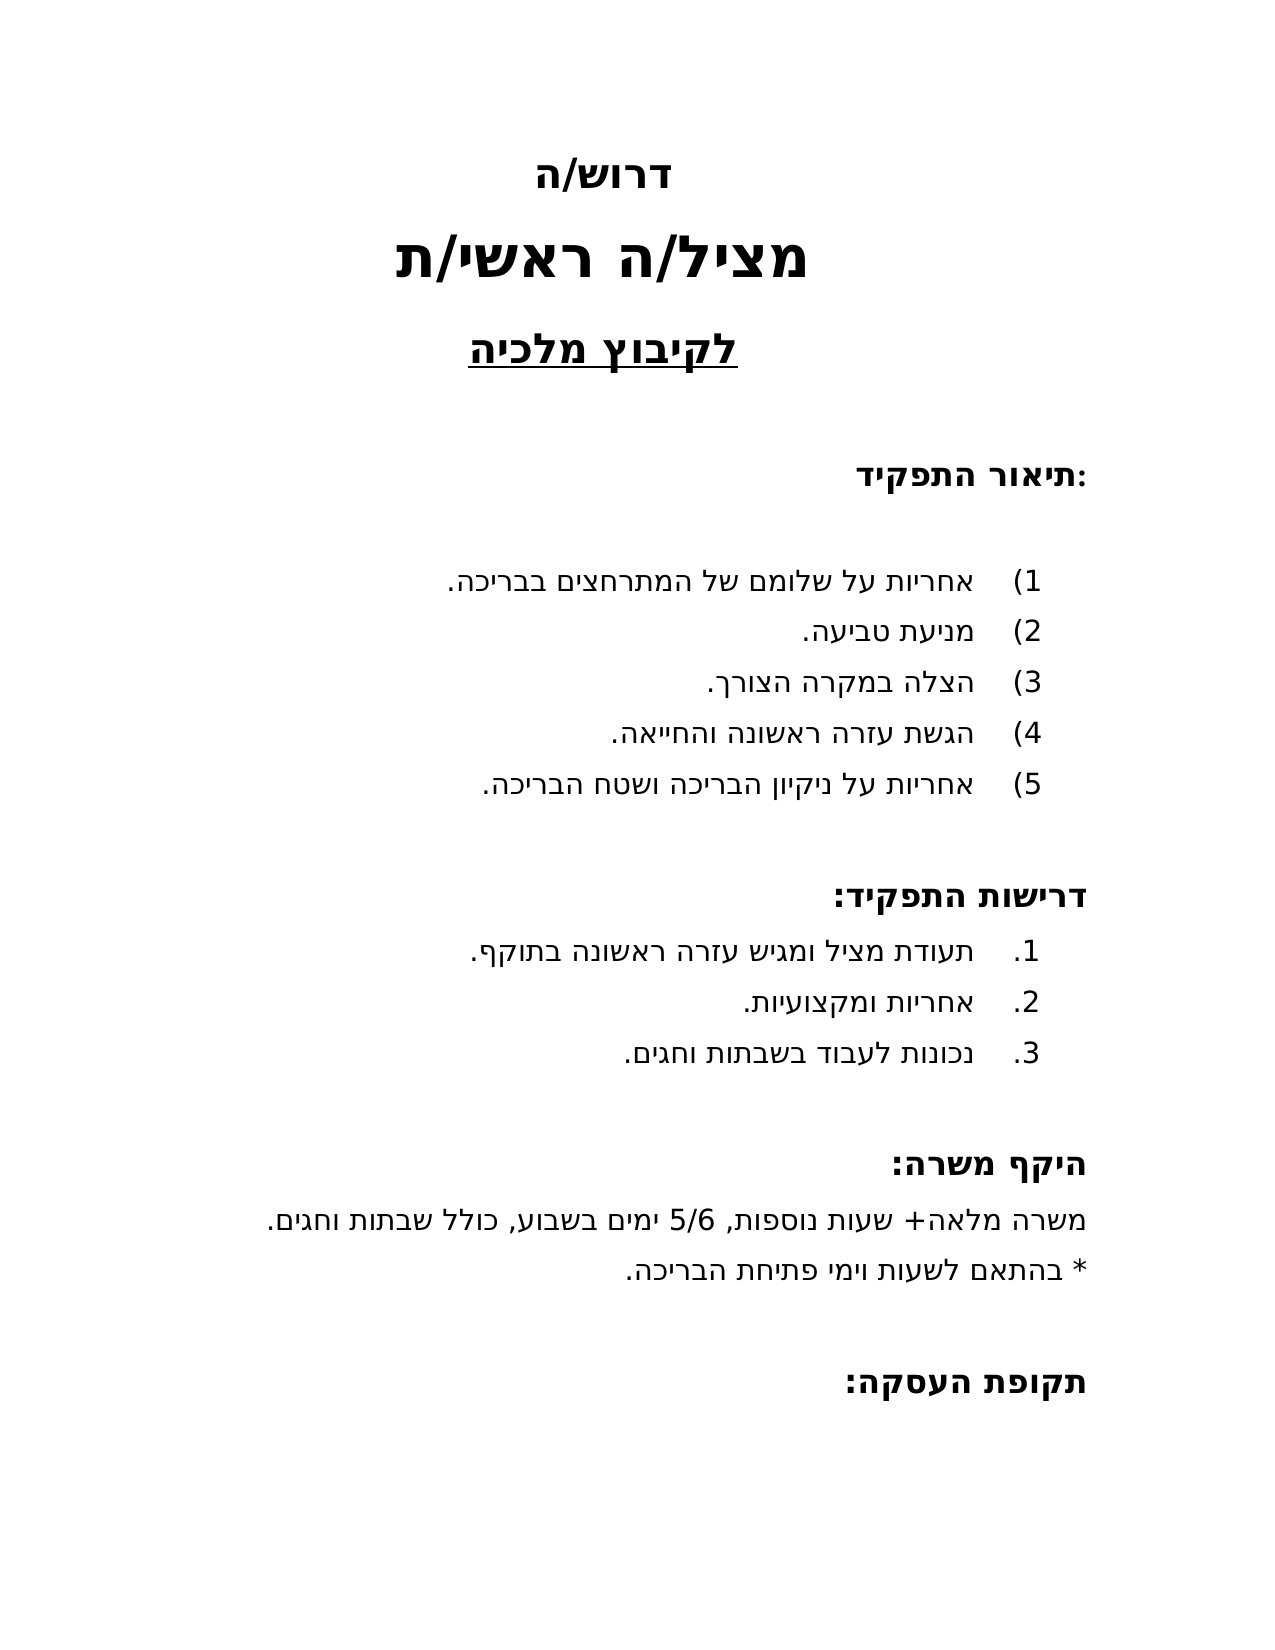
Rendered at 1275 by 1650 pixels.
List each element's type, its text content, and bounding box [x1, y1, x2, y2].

list תעודת מציל ומגיש עזרה ראשונה בתוקף. [118, 934, 1012, 968]
list הצלה במקרה הצורך. [118, 666, 1012, 700]
list מניעת טביעה. [118, 615, 1012, 649]
list אחריות על שלומם של המתרחצים בבריכה. [118, 564, 1012, 598]
list נכונות לעבוד בשבתות וחגים. [118, 1036, 1012, 1070]
text דרוש/ה [118, 150, 1087, 198]
text דרישות התפקיד: [118, 876, 1087, 915]
text * בהתאם לשעות וימי פתיחת הבריכה. [118, 1254, 1087, 1288]
text תיאור התפקיד: [118, 455, 1087, 494]
list הגשת עזרה ראשונה והחייאה. [118, 717, 1012, 751]
text לקיבוץ מלכיה [118, 325, 1087, 373]
text תקופת העסקה: [118, 1362, 1087, 1401]
text מציל/ה ראשי/ת [118, 223, 1087, 291]
list אחריות ומקצועיות. [118, 985, 1012, 1019]
text היקף משרה: [118, 1144, 1087, 1183]
text משרה מלאה+ שעות נוספות, 5/6 ימים בשבוע, כולל שבתות וחגים. [118, 1203, 1087, 1237]
list אחריות על ניקיון הבריכה ושטח הבריכה. [118, 768, 1012, 802]
